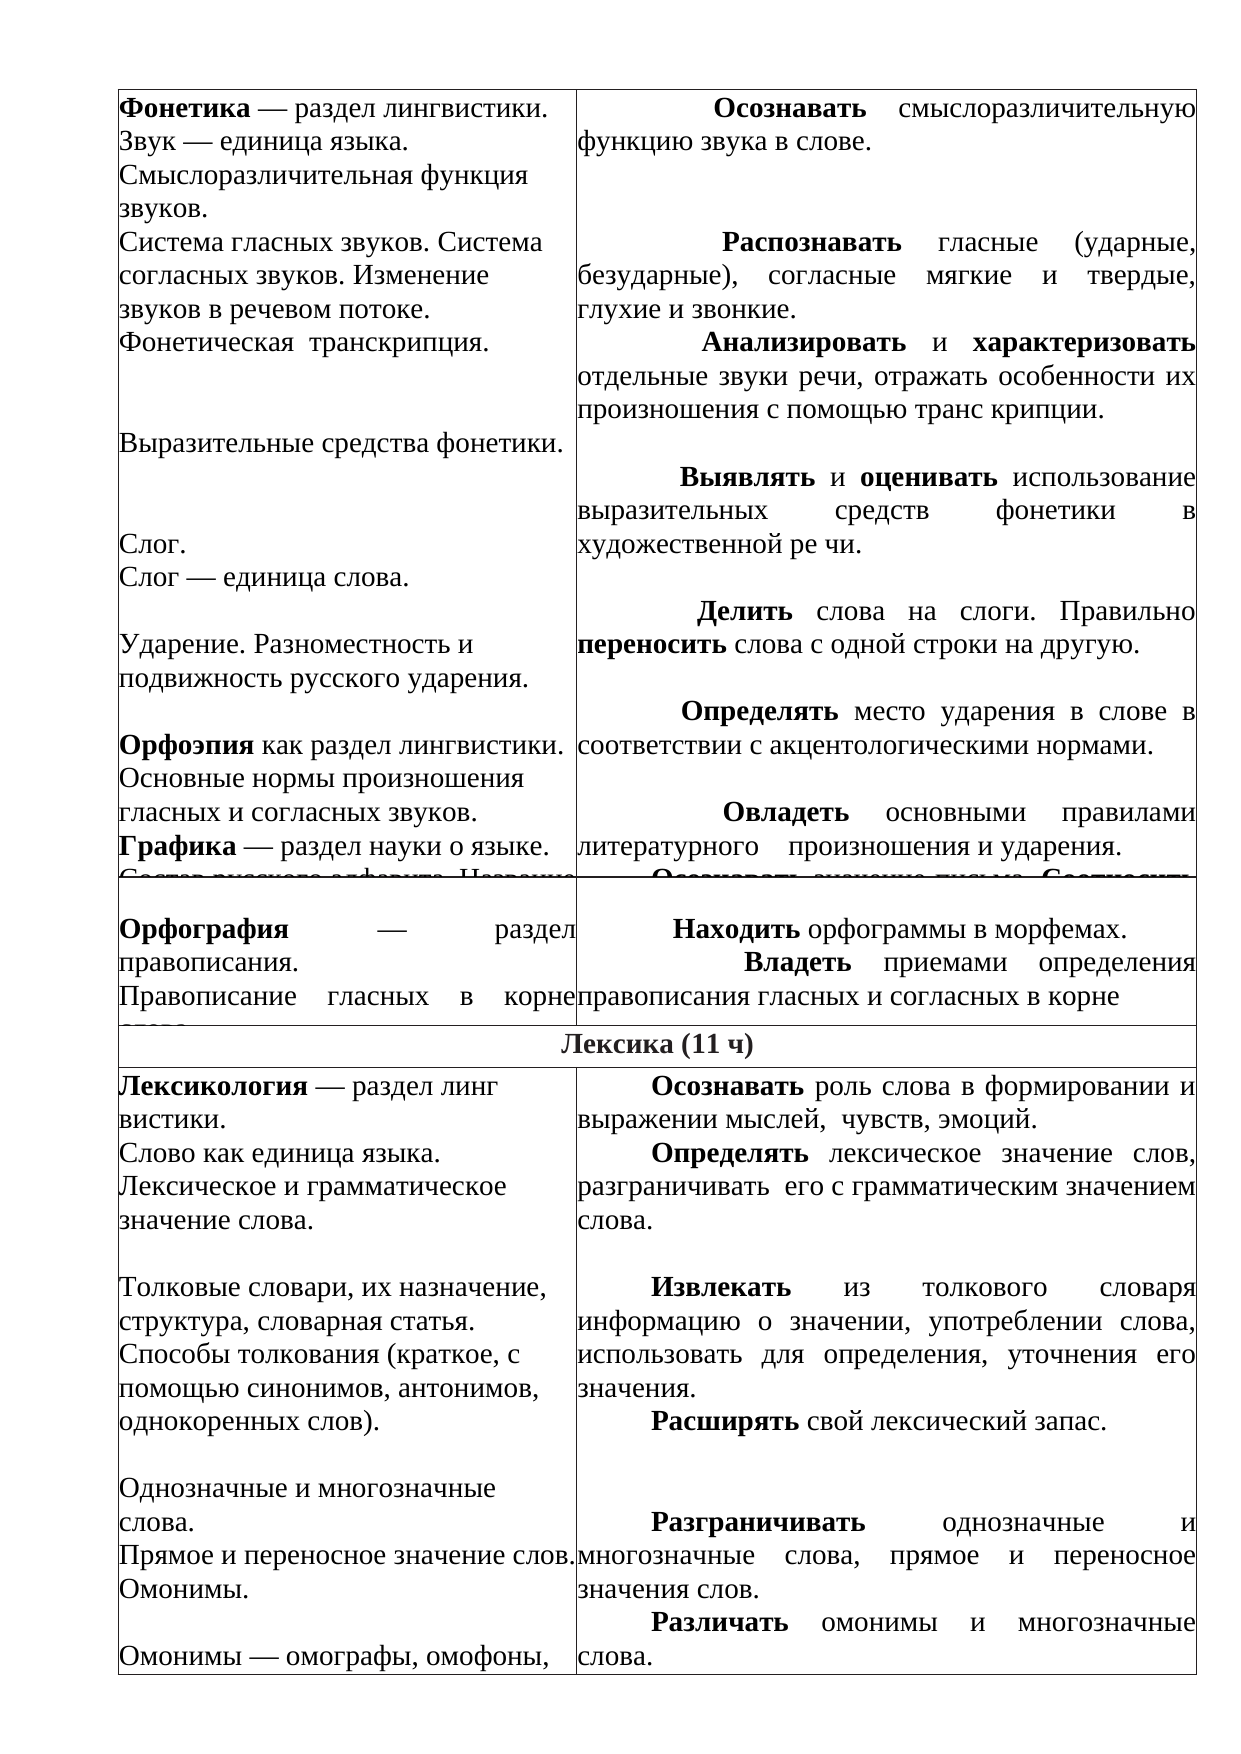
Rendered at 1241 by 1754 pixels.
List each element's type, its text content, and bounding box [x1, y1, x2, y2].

table_cell Осознавать роль слова в формировании и выражении мыслей, чувств, эмоций. Определять лексическое значение слов, разграничивать его с грамматическим значением слова. Извлекать из толкового словаря информацию о значении, употреблении слова, использовать для определения, уточнения его значения. Расширять свой лексический запас. Разграничивать однозначные и многозначные слова, прямое и переносное значения слов. Различать омонимы и многозначные слова. [577, 1068, 1196, 1674]
table_cell Фонетика — раздел лингвистики. Звук — единица языка. Смыслоразличительная функция звуков. Система гласных звуков. Система согласных звуков. Изменение звуков в речевом потоке. Фонетическая транскрипция. Выразительные средства фонетики. Слог. Слог — единица слова. Ударение. Разноместность и подвижность русского ударения. Орфоэпия как раздел лингвистики. Основные нормы произношения гласных и согласных звуков. Графика — раздел науки о языке. Состав русского алфавита. Название букв. Соотношение звука и буквы. [119, 90, 576, 876]
table_cell Находить орфограммы в морфемах. Владеть приемами определения правописания гласных и согласных в корне [577, 878, 1196, 1025]
table_cell Лексика (11 ч) [119, 1026, 1196, 1067]
table_cell Осознавать смыслоразличительную функцию звука в слове. Распознавать гласные (ударные, безударные), согласные мягкие и твердые, глухие и звонкие. Анализировать и характеризовать отдельные звуки речи, отражать особенности их произношения с помощью транс крипции. Выявлять и оценивать использование выразительных средств фонетики в художественной ре чи. Делить слова на слоги. Правильно переносить слова с одной строки на другую. Определять место ударения в слове в соответствии с акцентологическими нормами. Овладеть основными правилами литературного произношения и ударения. Осознавать значение письма. Соотносить в словах звуки и буквы. Уметь различать и обозначать на письме твердость и мягкость согласных, [ j’]. [577, 90, 1196, 876]
table_cell Лексикология — раздел линг­ вистики. Слово как единица языка. Лексическое и грамматическое значение слова. Толковые словари, их назначение, структура, словарная статья. Способы толкования (краткое, с помощью синонимов, антонимов, однокоренных слов). Однозначные и многозначные слова. Прямое и переносное значение слов. Омонимы. Омонимы — омографы, омофоны, омоформы. Синонимы. Лексическая сочетаемость слова. Антонимы [119, 1068, 576, 1674]
table_cell Орфография — раздел правописания. Правописание гласных в корне слова Правописание согласных в корне слова [119, 878, 576, 1025]
